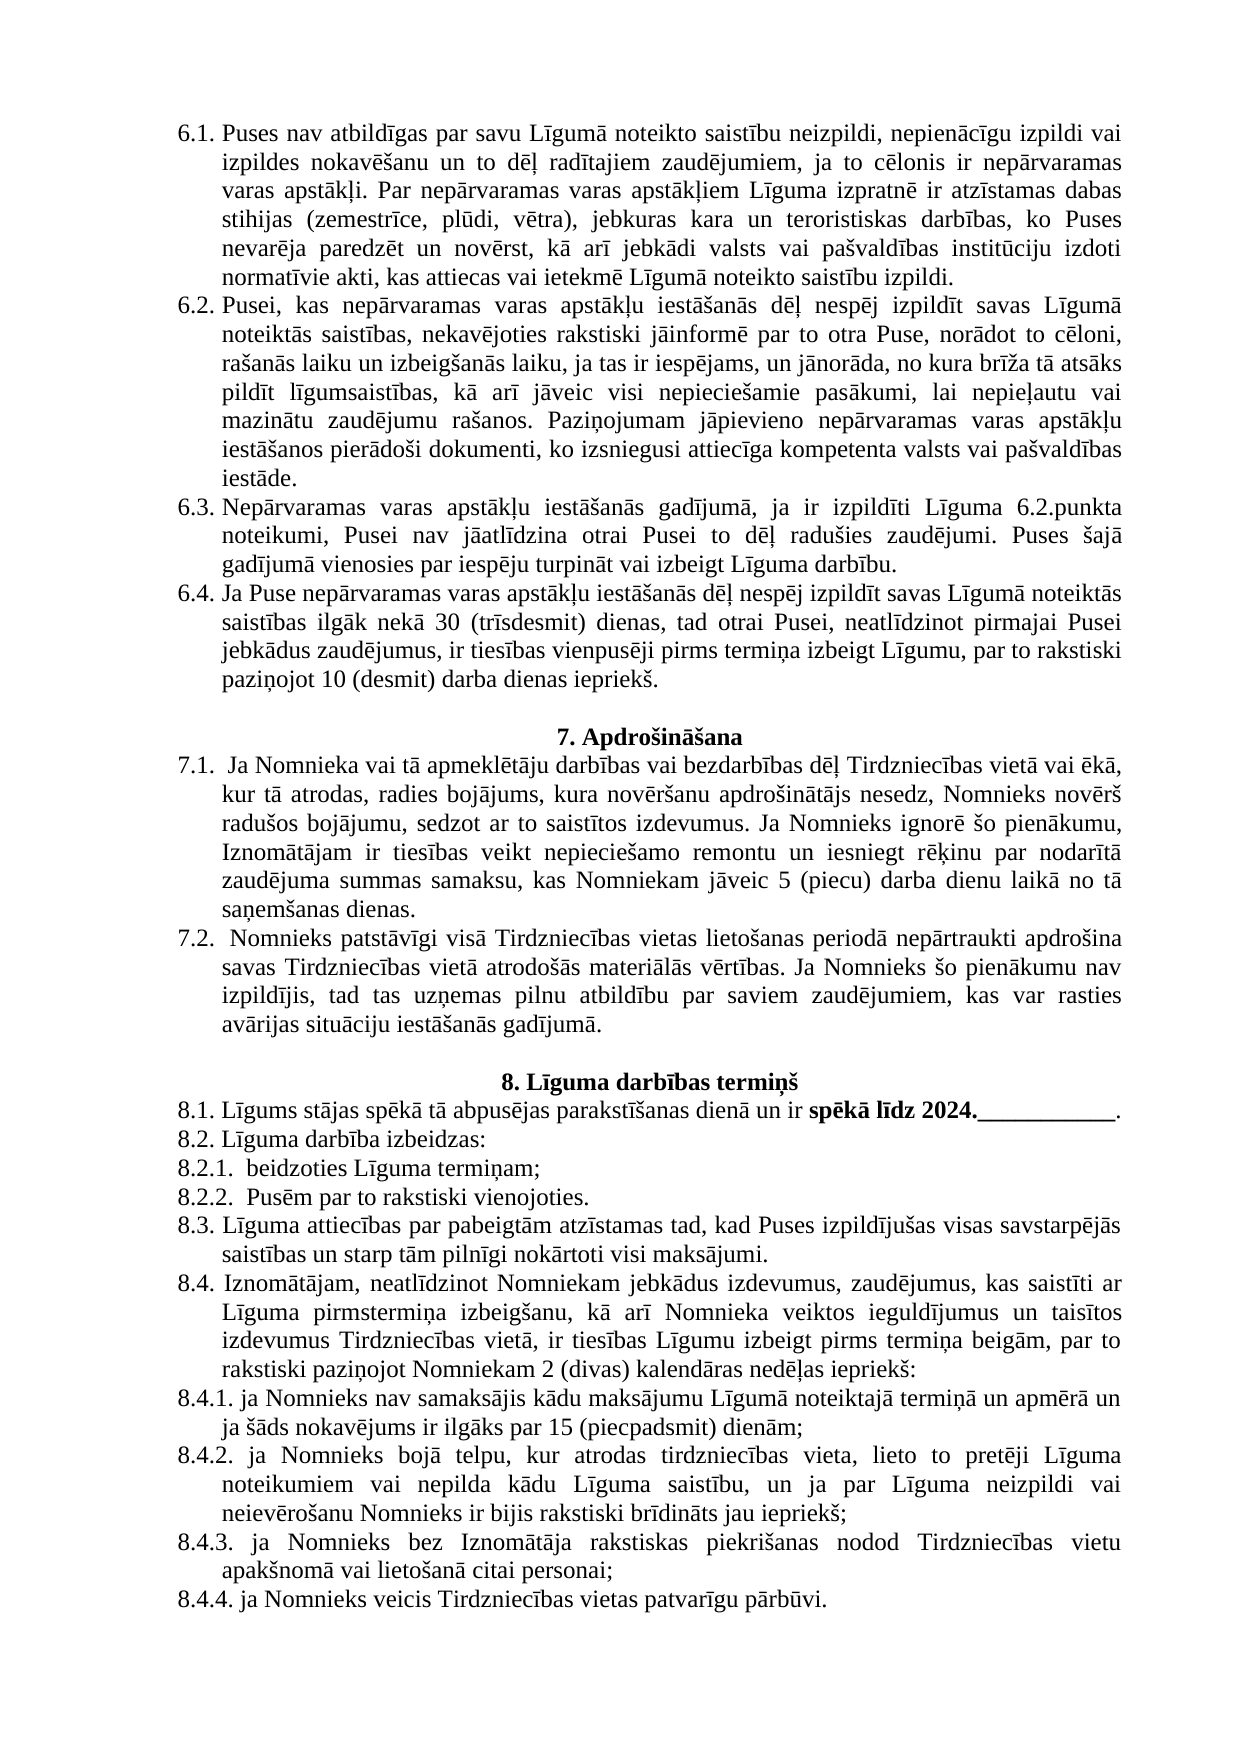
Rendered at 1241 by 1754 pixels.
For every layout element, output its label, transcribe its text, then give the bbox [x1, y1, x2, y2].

text 6.4. Ja Puse nepārvaramas varas apstākļu iestāšanās dēļ nespēj izpildīt savas Līgumā noteiktās saistības ilgāk nekā 30 (trīsdesmit) dienas, tad otrai Pusei, neatlīdzinot pirmajai Pusei jebkādus zaudējumus, ir tiesības vienpusēji pirms termiņa izbeigt Līgumu, par to rakstiski paziņojot 10 (desmit) darba dienas iepriekš. [177, 578, 1122, 693]
text 8. Līguma darbības termiņš [177, 1067, 1122, 1096]
text 6.2. Pusei, kas nepārvaramas varas apstākļu iestāšanās dēļ nespēj izpildīt savas Līgumā noteiktās saistības, nekavējoties rakstiski jāinformē par to otra Puse, norādot to cēloni, rašanās laiku un izbeigšanās laiku, ja tas ir iespējams, un jānorāda, no kura brīža tā atsāks pildīt līgumsaistības, kā arī jāveic visi nepieciešamie pasākumi, lai nepieļautu vai mazinātu zaudējumu rašanos. Paziņojumam jāpievieno nepārvaramas varas apstākļu iestāšanos pierādoši dokumenti, ko izsniegusi attiecīga kompetenta valsts vai pašvaldības iestāde. [177, 291, 1122, 492]
text 8.4.2. ja Nomnieks bojā telpu, kur atrodas tirdzniecības vieta, lieto to pretēji Līguma noteikumiem vai nepilda kādu Līguma saistību, un ja par Līguma neizpildi vai neievērošanu Nomnieks ir bijis rakstiski brīdināts jau iepriekš; [177, 1441, 1122, 1527]
text 7. Apdrošināšana [177, 722, 1122, 751]
text 8.4.3. ja Nomnieks bez Iznomātāja rakstiskas piekrišanas nodod Tirdzniecības vietu apakšnomā vai lietošanā citai personai; [177, 1527, 1122, 1584]
text 8.4.4. ja Nomnieks veicis Tirdzniecības vietas patvarīgu pārbūvi. [177, 1584, 1122, 1613]
text 7.1. Ja Nomnieka vai tā apmeklētāju darbības vai bezdarbības dēļ Tirdzniecības vietā vai ēkā, kur tā atrodas, radies bojājums, kura novēršanu apdrošinātājs nesedz, Nomnieks novērš radušos bojājumu, sedzot ar to saistītos izdevumus. Ja Nomnieks ignorē šo pienākumu, Iznomātājam ir tiesības veikt nepieciešamo remontu un iesniegt rēķinu par nodarītā zaudējuma summas samaksu, kas Nomniekam jāveic 5 (piecu) darba dienu laikā no tā saņemšanas dienas. [177, 751, 1122, 923]
text 8.4.1. ja Nomnieks nav samaksājis kādu maksājumu Līgumā noteiktajā termiņā un apmērā un ja šāds nokavējums ir ilgāks par 15 (piecpadsmit) dienām; [177, 1383, 1122, 1441]
text 8.4. Iznomātājam, neatlīdzinot Nomniekam jebkādus izdevumus, zaudējumus, kas saistīti ar Līguma pirmstermiņa izbeigšanu, kā arī Nomnieka veiktos ieguldījumus un taisītos izdevumus Tirdzniecības vietā, ir tiesības Līgumu izbeigt pirms termiņa beigām, par to rakstiski paziņojot Nomniekam 2 (divas) kalendāras nedēļas iepriekš: [177, 1268, 1122, 1383]
text 7.2. Nomnieks patstāvīgi visā Tirdzniecības vietas lietošanas periodā nepārtraukti apdrošina savas Tirdzniecības vietā atrodošās materiālās vērtības. Ja Nomnieks šo pienākumu nav izpildījis, tad tas uzņemas pilnu atbildību par saviem zaudējumiem, kas var rasties avārijas situāciju iestāšanās gadījumā. [177, 923, 1122, 1038]
text 6.1. Puses nav atbildīgas par savu Līgumā noteikto saistību neizpildi, nepienācīgu izpildi vai izpildes nokavēšanu un to dēļ radītajiem zaudējumiem, ja to cēlonis ir nepārvaramas varas apstākļi. Par nepārvaramas varas apstākļiem Līguma izpratnē ir atzīstamas dabas stihijas (zemestrīce, plūdi, vētra), jebkuras kara un teroristiskas darbības, ko Puses nevarēja paredzēt un novērst, kā arī jebkādi valsts vai pašvaldības institūciju izdoti normatīvie akti, kas attiecas vai ietekmē Līgumā noteikto saistību izpildi. [177, 118, 1122, 291]
text 8.2.1. beidzoties Līguma termiņam; [177, 1153, 1122, 1182]
text 6.3. Nepārvaramas varas apstākļu iestāšanās gadījumā, ja ir izpildīti Līguma 6.2.punkta noteikumi, Pusei nav jāatlīdzina otrai Pusei to dēļ radušies zaudējumi. Puses šajā gadījumā vienosies par iespēju turpināt vai izbeigt Līguma darbību. [177, 492, 1122, 578]
text 8.1. Līgums stājas spēkā tā abpusējas parakstīšanas dienā un ir spēkā līdz 2024.___________. [177, 1096, 1122, 1124]
text 8.3. Līguma attiecības par pabeigtām atzīstamas tad, kad Puses izpildījušas visas savstarpējās saistības un starp tām pilnīgi nokārtoti visi maksājumi. [177, 1211, 1122, 1268]
text 8.2.2. Pusēm par to rakstiski vienojoties. [177, 1182, 1122, 1211]
text 8.2. Līguma darbība izbeidzas: [177, 1124, 1122, 1153]
